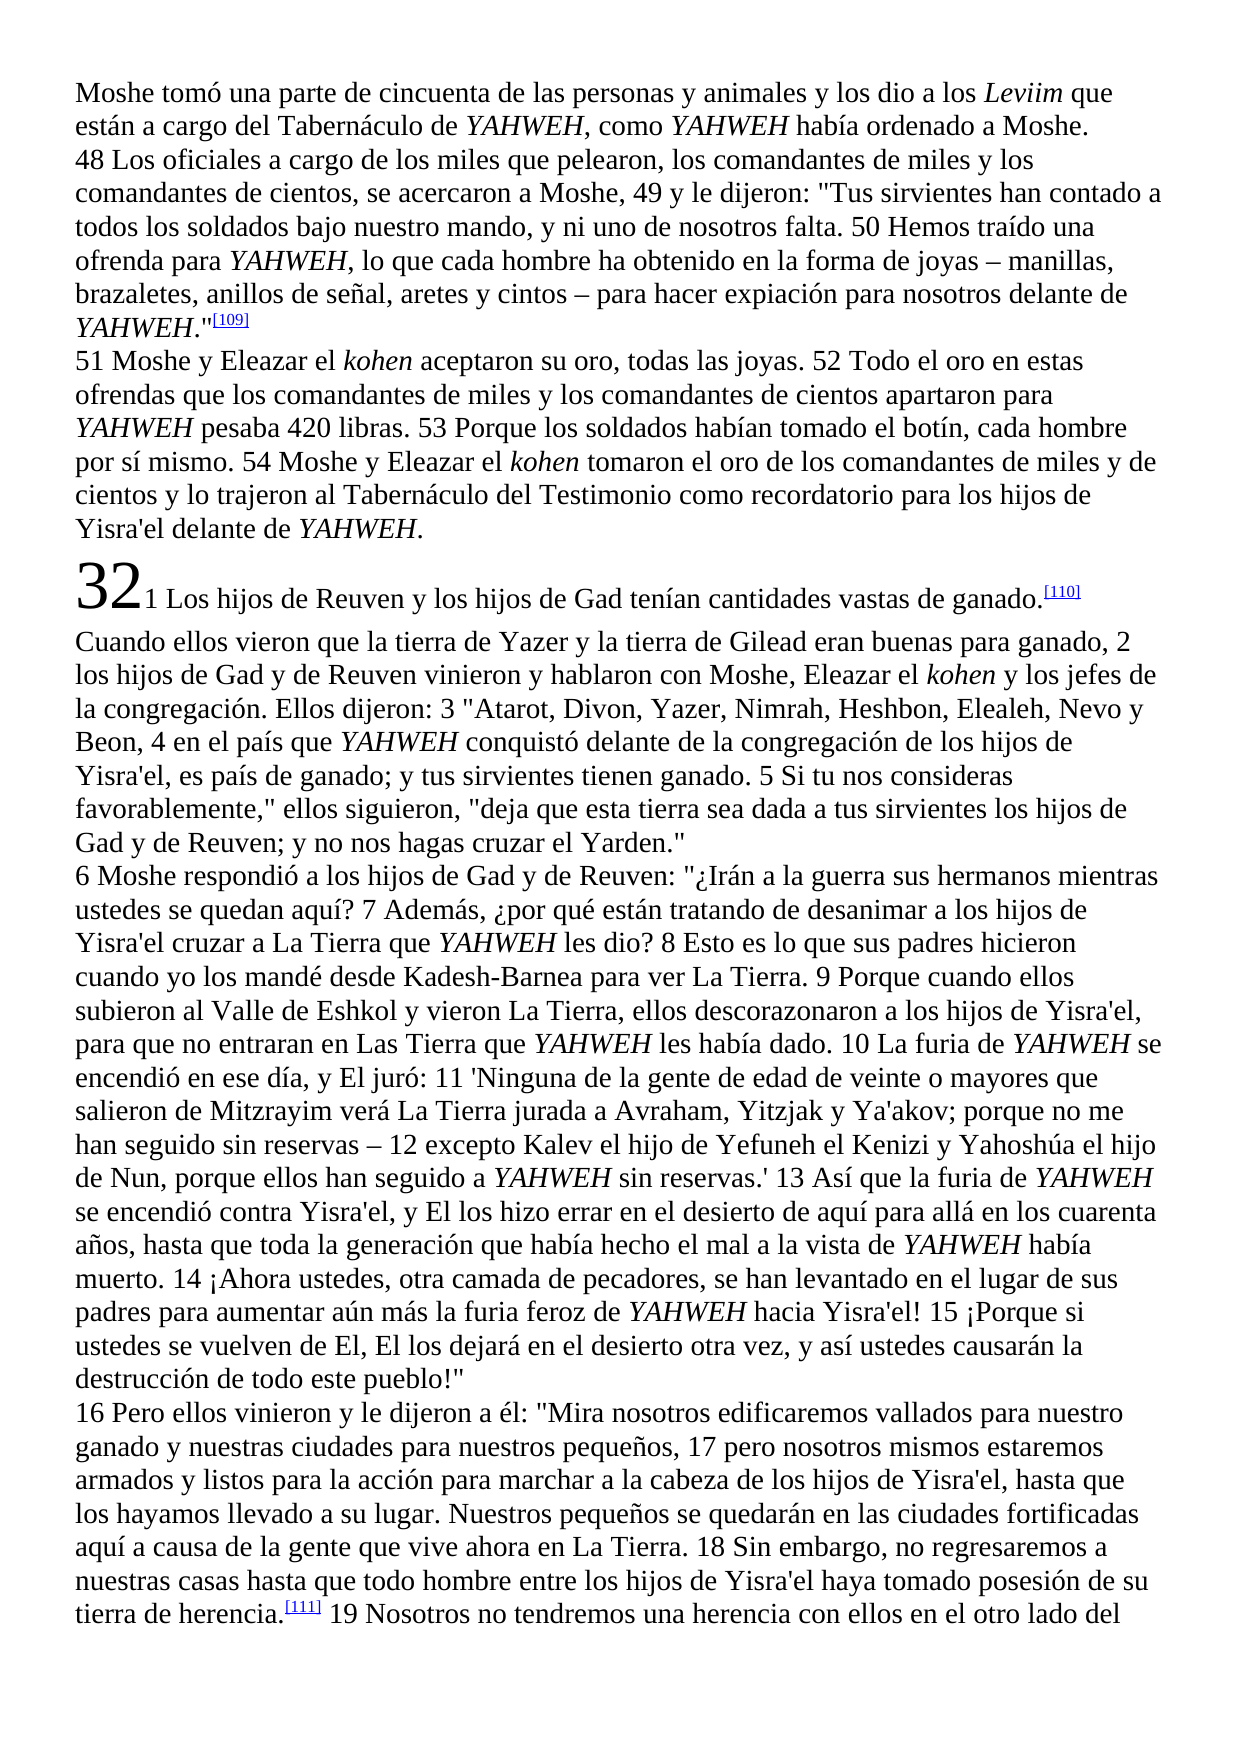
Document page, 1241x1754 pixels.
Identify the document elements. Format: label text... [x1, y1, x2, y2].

text 321 Los hijos de Reuven y los hijos de Gad tenían cantidades vastas de ganado.[110] Cuando ellos vieron que la tierra de Yazer y la tierra de Gilead eran buenas para ganado, 2 los hijos de Gad y de Reuven vinieron y hablaron con Moshe, Eleazar el kohen y los jefes de la congregación. Ellos dijeron: 3 "Atarot, Divon, Yazer, Nimrah, Heshbon, Elealeh, Nevo y Beon, 4 en el país que YAHWEH conquistó delante de la congregación de los hijos de Yisra'el, es país de ganado; y tus sirvientes tienen ganado. 5 Si tu nos consideras favorablemente," ellos siguieron, "deja que esta tierra sea dada a tus sirvientes los hijos de Gad y de Reuven; y no nos hagas cruzar el Yarden." [75, 544, 1165, 858]
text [75, 75, 1165, 142]
text 48 Los oficiales a cargo de los miles que pelearon, los comandantes de miles y los comandantes de cientos, se acercaron a Moshe, 49 y le dijeron: "Tus sirvientes han contado a todos los soldados bajo nuestro mando, y ni uno de nosotros falta. 50 Hemos traído una ofrenda para YAHWEH, lo que cada hombre ha obtenido en la forma de joyas – manillas, brazaletes, anillos de señal, aretes y cintos – para hacer expiación para nosotros delante de YAHWEH."[109] [75, 142, 1165, 343]
text 51 Moshe y Eleazar el kohen aceptaron su oro, todas las joyas. 52 Todo el oro en estas ofrendas que los comandantes de miles y los comandantes de cientos apartaron para YAHWEH pesaba 420 libras. 53 Porque los soldados habían tomado el botín, cada hombre por sí mismo. 54 Moshe y Eleazar el kohen tomaron el oro de los comandantes de miles y de cientos y lo trajeron al Tabernáculo del Testimonio como recordatorio para los hijos de Yisra'el delante de YAHWEH. [75, 343, 1165, 544]
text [75, 1395, 1165, 1630]
text 6 Moshe respondió a los hijos de Gad y de Reuven: "¿Irán a la guerra sus hermanos mientras ustedes se quedan aquí? 7 Además, ¿por qué están tratando de desanimar a los hijos de Yisra'el cruzar a La Tierra que YAHWEH les dio? 8 Esto es lo que sus padres hicieron cuando yo los mandé desde Kadesh-Barnea para ver La Tierra. 9 Porque cuando ellos subieron al Valle de Eshkol y vieron La Tierra, ellos descorazonaron a los hijos de Yisra'el, para que no entraran en Las Tierra que YAHWEH les había dado. 10 La furia de YAHWEH se encendió en ese día, y El juró: 11 'Ninguna de la gente de edad de veinte o mayores que salieron de Mitzrayim verá La Tierra jurada a Avraham, Yitzjak y Ya'akov; porque no me han seguido sin reservas – 12 excepto Kalev el hijo de Yefuneh el Kenizi y Yahoshúa el hijo de Nun, porque ellos han seguido a YAHWEH sin reservas.' 13 Así que la furia de YAHWEH se encendió contra Yisra'el, y El los hizo errar en el desierto de aquí para allá en los cuarenta años, hasta que toda la generación que había hecho el mal a la vista de YAHWEH había muerto. 14 ¡Ahora ustedes, otra camada de pecadores, se han levantado en el lugar de sus padres para aumentar aún más la furia feroz de YAHWEH hacia Yisra'el! 15 ¡Porque si ustedes se vuelven de El, El los dejará en el desierto otra vez, y así ustedes causarán la destrucción de todo este pueblo!" [75, 858, 1165, 1395]
